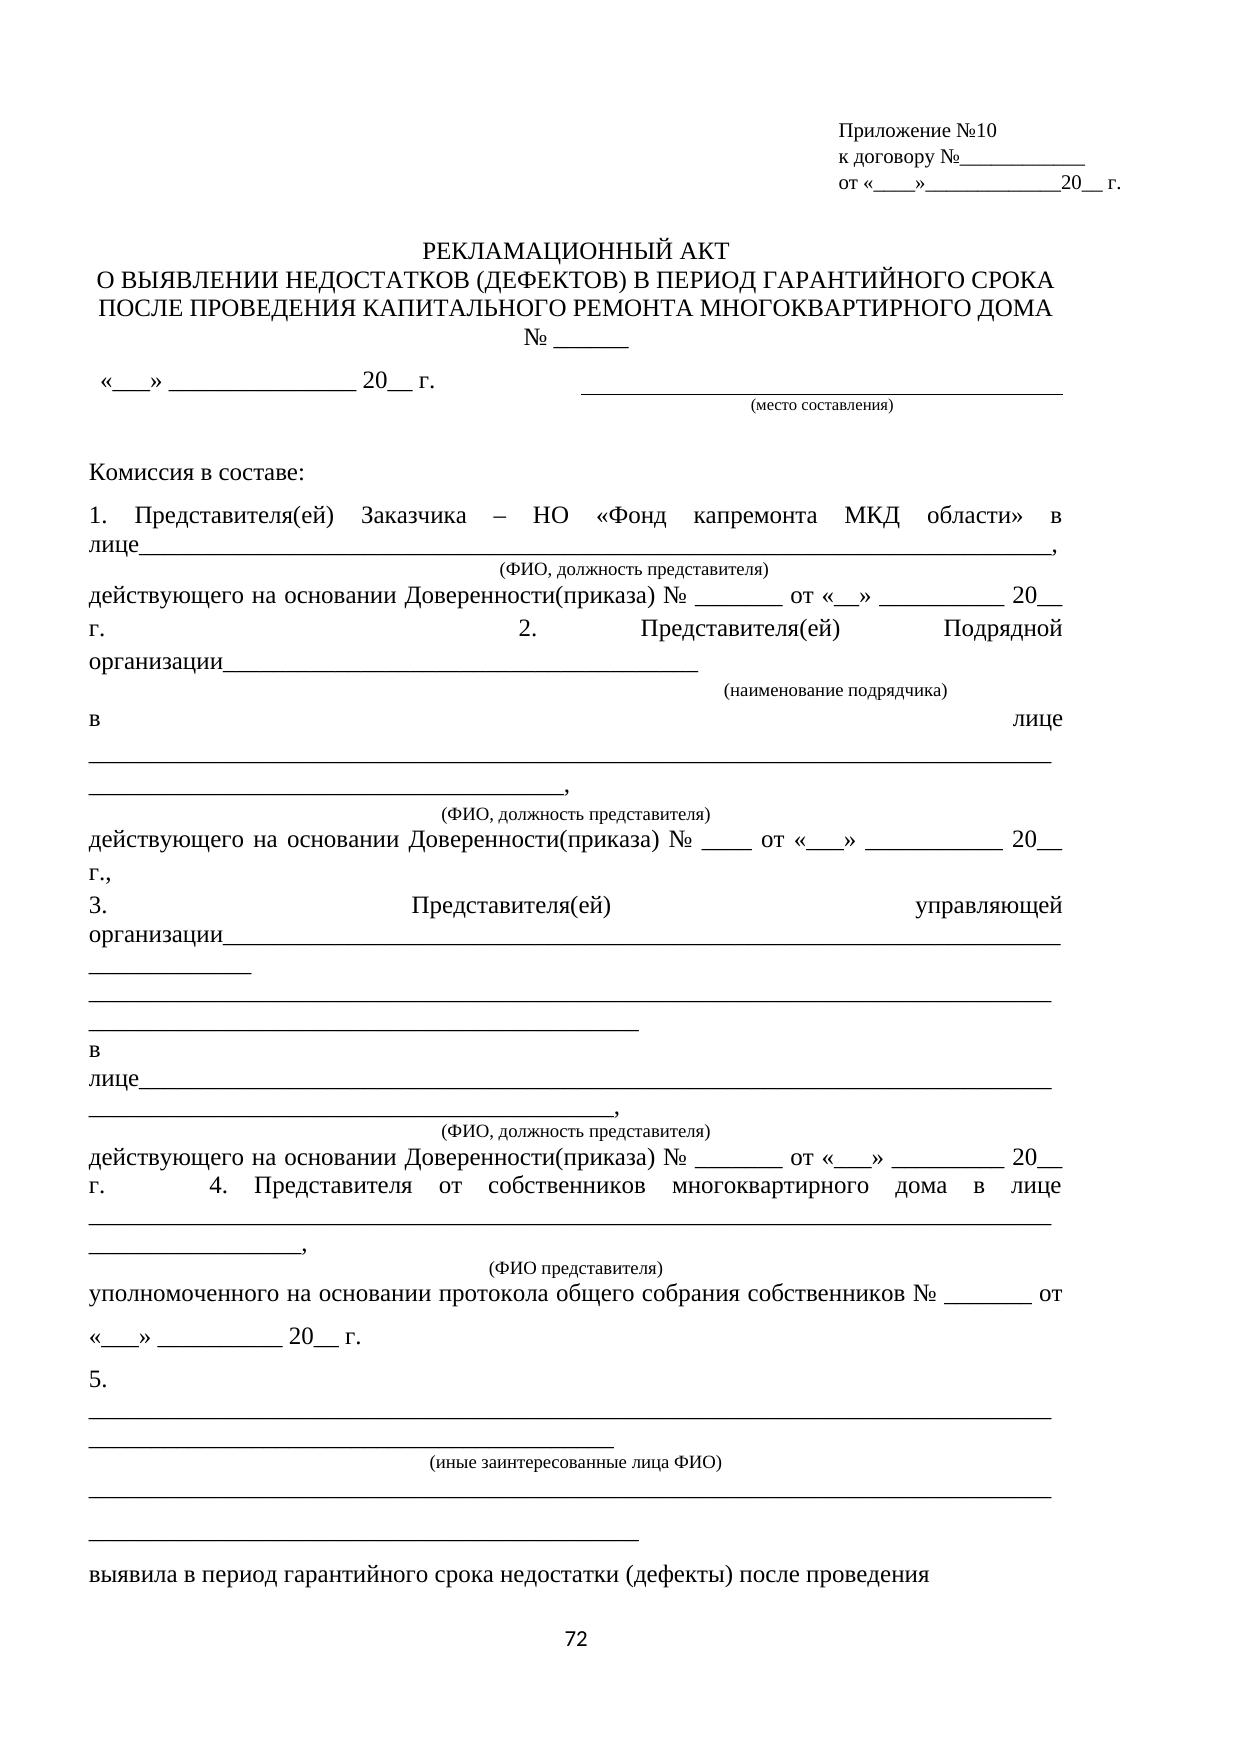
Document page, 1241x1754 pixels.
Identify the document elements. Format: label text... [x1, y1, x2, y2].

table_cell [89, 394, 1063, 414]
text (ФИО, должность представителя) [89, 803, 1063, 824]
text уполномоченного на основании протокола общего собрания собственников № _______ от «___» __________ 20__ г. [89, 1278, 1063, 1350]
text (ФИО представителя) [89, 1257, 1063, 1278]
text действующего на основании Доверенности(приказа) № _______ от «__» __________ 20__ г. 2. Представителя(ей) Подрядной организации______________________________________ [89, 580, 1063, 674]
text выявила в период гарантийного срока недостатки (дефекты) после проведения [89, 1559, 1063, 1587]
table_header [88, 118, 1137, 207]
text в лице___________________________________________________________________________________________________________________, [89, 1034, 1063, 1120]
text действующего на основании Доверенности(приказа) № ____ от «___» ___________ 20__ г., [89, 824, 1063, 886]
text _________________________________________________________________________________________________________________________ [89, 976, 1063, 1034]
text РЕКЛАМАЦИОННЫЙ АКТ [89, 236, 1063, 265]
text _________________________________________________________________________________________________________________________ [89, 1472, 1063, 1544]
text 1. Представителя(ей) Заказчика – НО «Фонд капремонта МКД области» в лице_________________________________________________________________________, [89, 501, 1063, 558]
text (ФИО, должность представителя) [89, 1120, 1063, 1142]
text О ВЫЯВЛЕНИИ НЕДОСТАТКОВ (ДЕФЕКТОВ) В ПЕРИОД ГАРАНТИЙНОГО СРОКА ПОСЛЕ ПРОВЕДЕНИЯ КАПИТАЛЬНОГО РЕМОНТА МНОГОКВАРТИРНОГО ДОМА [89, 265, 1063, 322]
text (ФИО, должность представителя) [89, 558, 1063, 580]
text Комиссия в составе: [89, 457, 1063, 486]
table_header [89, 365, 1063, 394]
text 5. _______________________________________________________________________________________________________________________ [89, 1364, 1063, 1451]
text (иные заинтересованные лица ФИО) [89, 1451, 1063, 1472]
text № ______ [89, 322, 1063, 351]
text 3. Представителя(ей) управляющей организации________________________________________________________________________________ [89, 890, 1063, 976]
text (наименование подрядчика) [724, 679, 1063, 700]
text в лице ___________________________________________________________________________________________________________________, [89, 703, 1063, 798]
text действующего на основании Доверенности(приказа) № _______ от «___» _________ 20__ г. 4. Представителя от собственников многоквартирного дома в лице ______________________________________________________________________________________________, [89, 1142, 1063, 1257]
